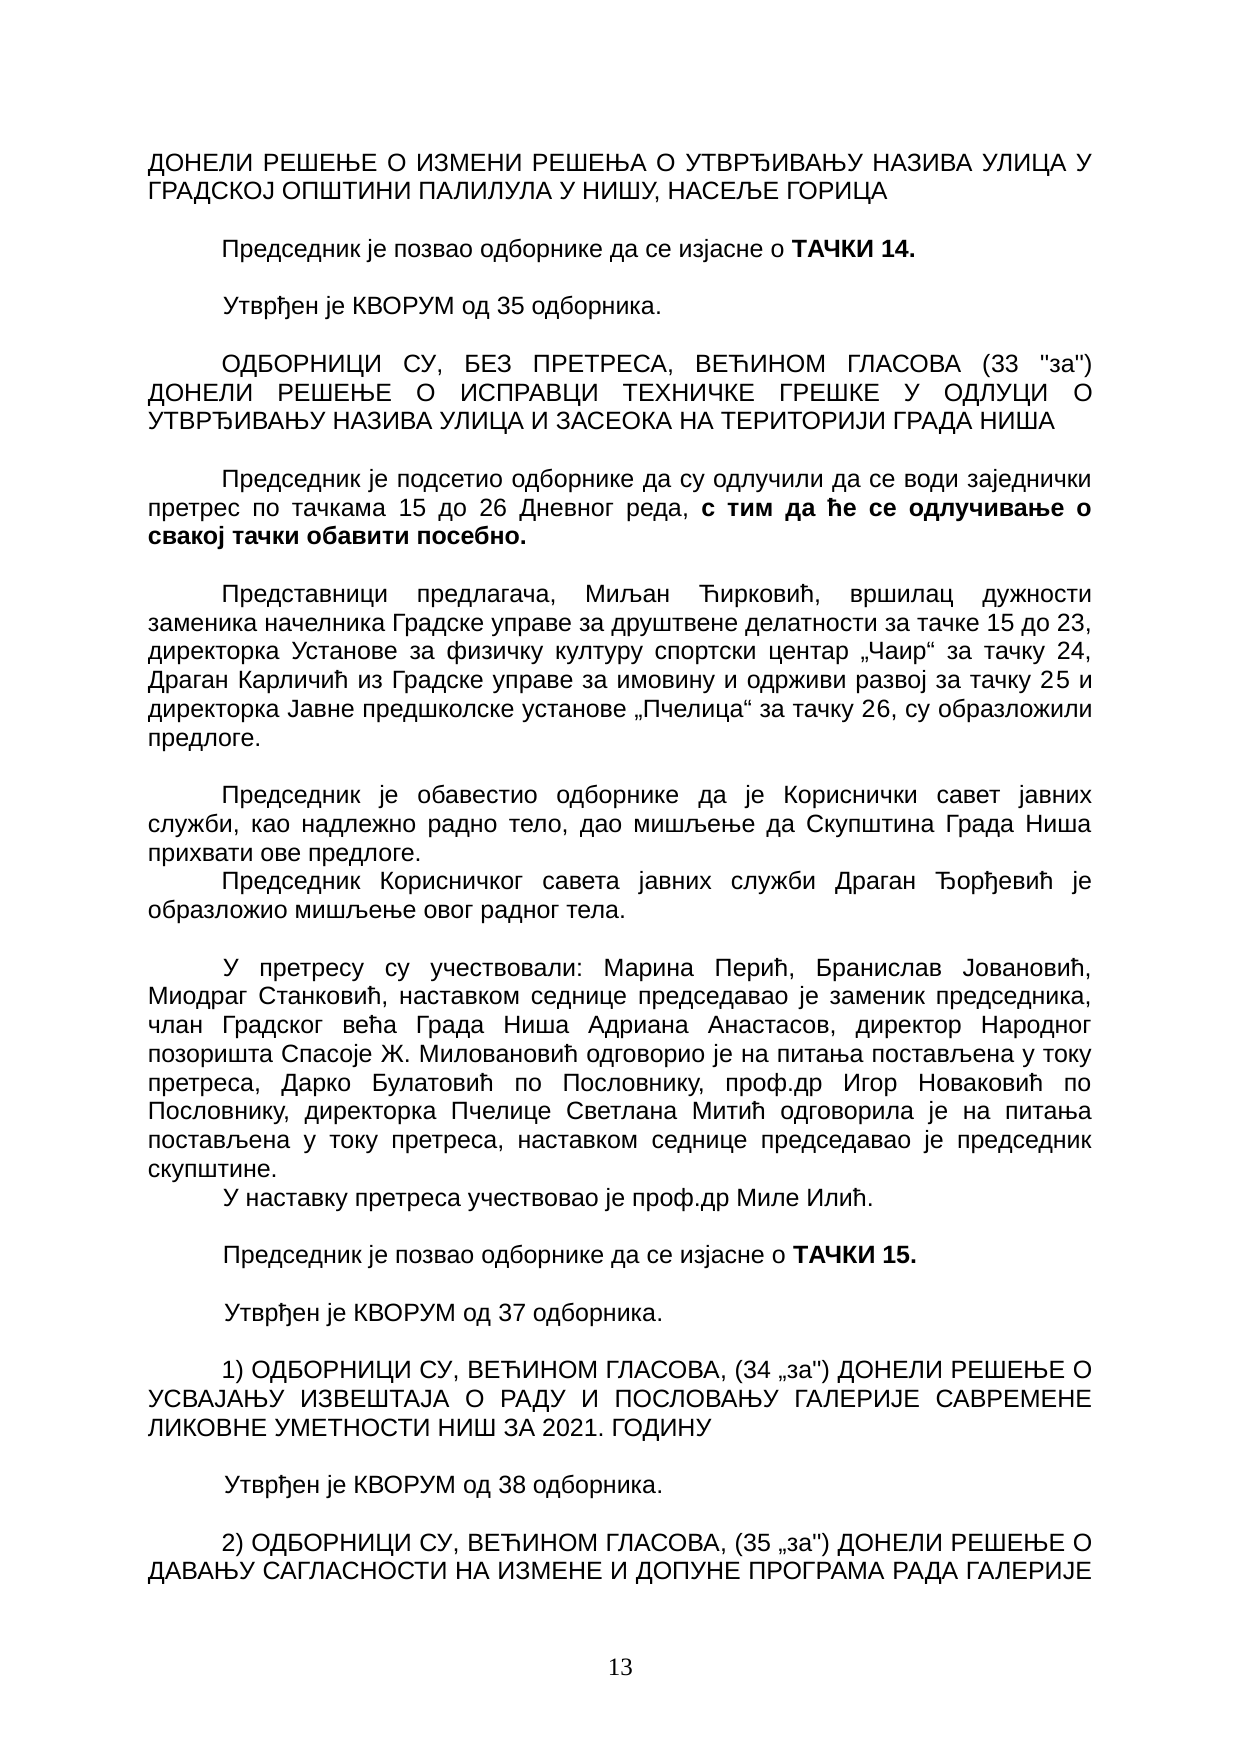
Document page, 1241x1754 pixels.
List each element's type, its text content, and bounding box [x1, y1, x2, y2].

text Утврђен је КВОРУМ од 35 одборника. [148, 291, 1093, 320]
text Председник је подсетио одборнике да су одлучили да се води заједнички претрес по тачкама 15 до 26 Дневног реда, с тим да ће се одлучивање о свакој тачки обавити посебно. [148, 464, 1093, 550]
text Председник је позвао одборнике да се изјасне о TАЧКИ 15. [223, 1240, 1093, 1269]
text У наставку претреса учествовао је проф.др Миле Илић. [148, 1183, 1093, 1211]
text 1) ОДБОРНИЦИ СУ, ВЕЋИНОМ ГЛАСОВА, (34 „за'') ДОНЕЛИ РЕШЕЊЕ О УСВАЈАЊУ ИЗВЕШТАЈА О РАДУ И ПОСЛОВАЊУ ГАЛЕРИЈЕ САВРЕМЕНЕ ЛИКОВНЕ УМЕТНОСТИ НИШ ЗА 2021. ГОДИНУ [148, 1355, 1093, 1441]
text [148, 148, 1093, 205]
text Председник Корисничког савета јавних служби Драган Ђорђевић је образложио мишљење овог радног тела. [148, 866, 1093, 924]
text Председник је позвао одборнике да се изјасне о TАЧКИ 14. [148, 234, 1093, 263]
text Председник је обавестио одборнике да је Кориснички савет јавних служби, као надлежно радно тело, дао мишљење да Скупштина Града Ниша прихвати ове предлоге. [148, 780, 1093, 866]
text Представници предлагача, Миљан Ћирковић, вршилац дужности заменика начелника Градске управе за друштвене делатности за тачке 15 до 23, директорка Установе за физичку културу спортски центар „Чаир“ за тачку 24, Драган Карличић из Градске управе за имовину и одрживи развој за тачку 25 и директорка Јавне предшколске установе „Пчелица“ за тачку 26, су образложили предлоге. [148, 579, 1093, 751]
text Утврђен је КВОРУМ од 37 одборника. [148, 1298, 1093, 1326]
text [148, 1528, 1093, 1585]
text Утврђен је КВОРУМ од 38 одборника. [148, 1470, 1093, 1499]
text ОДБОРНИЦИ СУ, БЕЗ ПРЕТРЕСА, ВЕЋИНОМ ГЛАСОВА (33 ''за'') ДОНЕЛИ РЕШЕЊЕ О ИСПРАВЦИ ТЕХНИЧКЕ ГРЕШКЕ У ОДЛУЦИ О УТВРЂИВАЊУ НАЗИВА УЛИЦА И ЗАСЕОКА НА ТЕРИТОРИЈИ ГРАДА НИША [148, 349, 1093, 435]
text У претресу су учествовали: Марина Перић, Бранислав Јовановић, Миодраг Станковић, наставком седнице председавао је заменик председника, члан Градског већа Града Ниша Адриана Анастасов, директор Народног позоришта Спасоје Ж. Миловановић одговорио је на питања постављена у току претреса, Дарко Булатовић по Пословнику, проф.др Игор Новаковић по Пословнику, директорка Пчелице Светлана Митић одговорила је на питања постављена у току претреса, наставком седнице председавао је председник скупштине. [148, 953, 1093, 1183]
